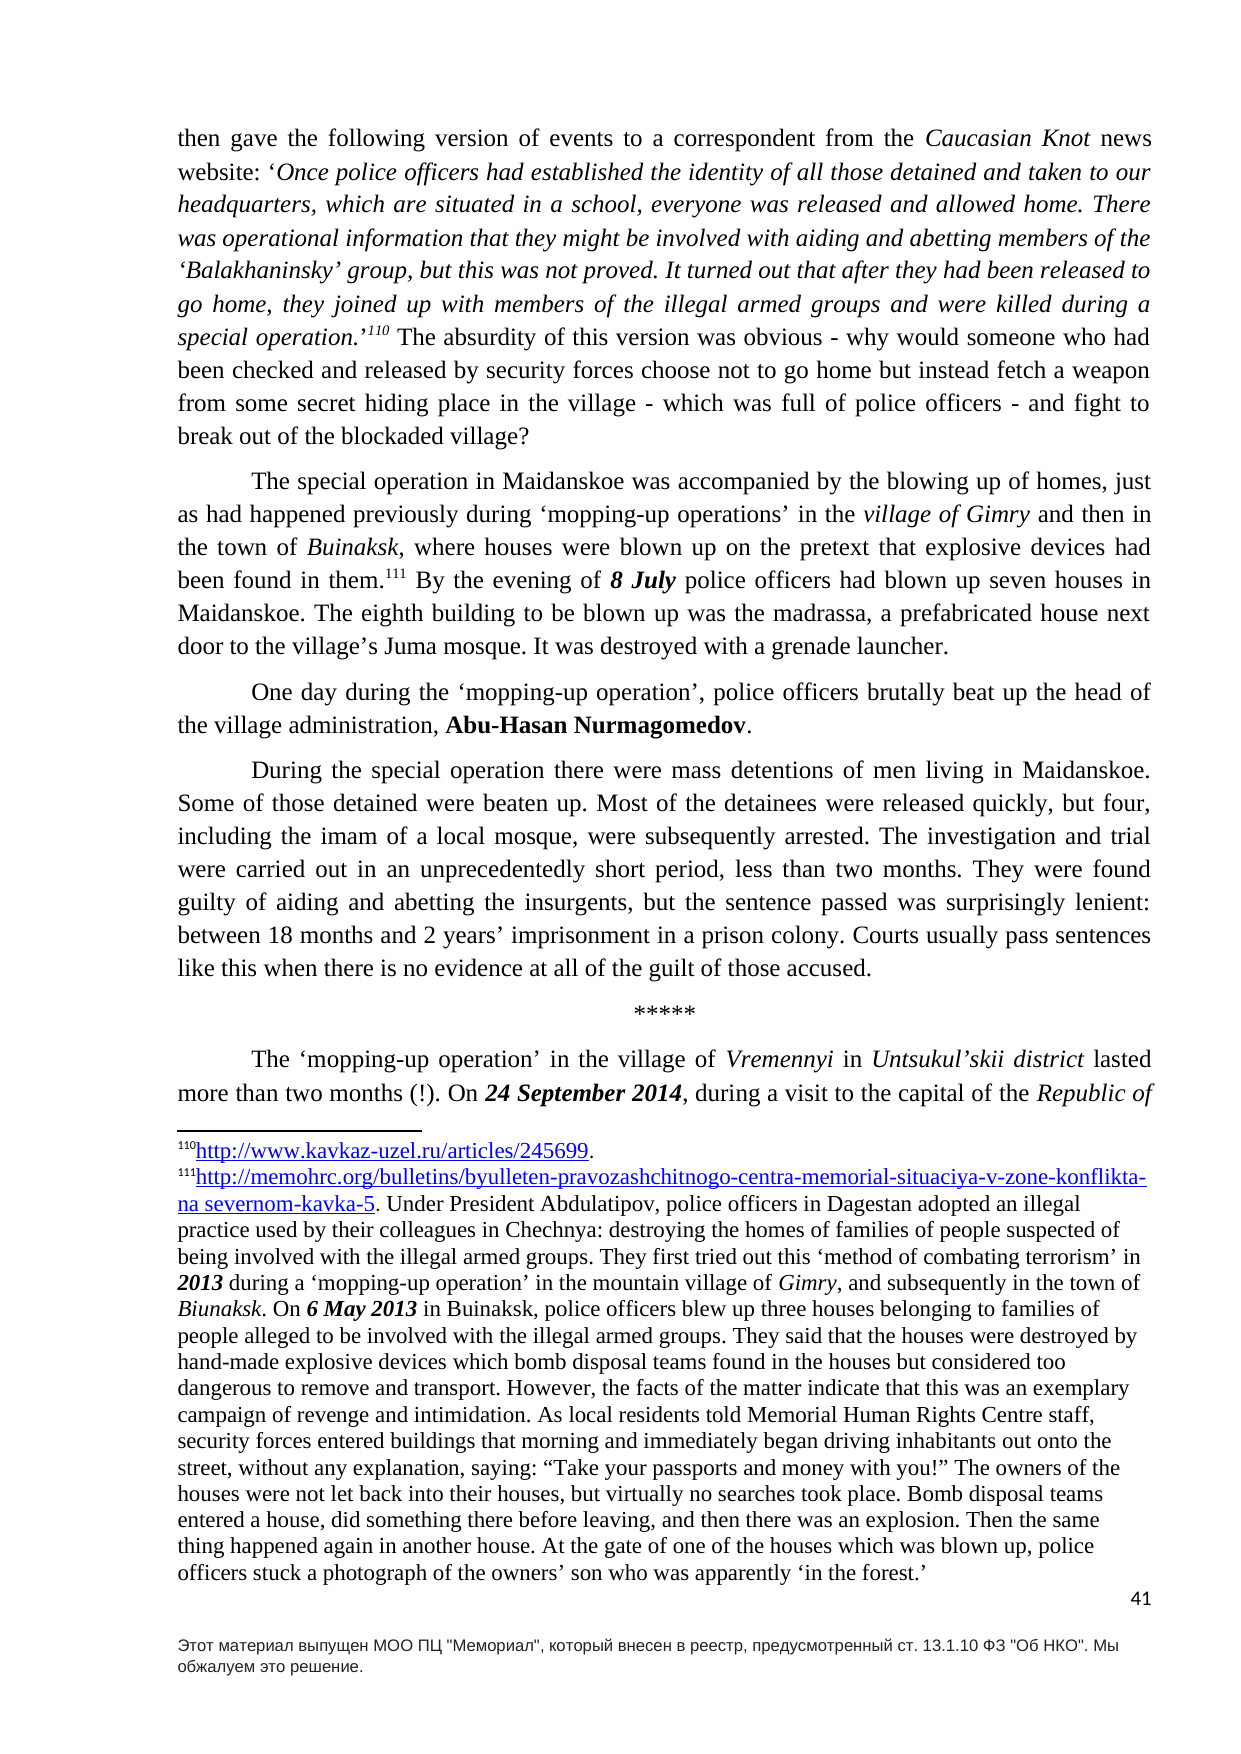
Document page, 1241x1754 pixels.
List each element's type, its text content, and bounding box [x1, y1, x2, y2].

text The ‘mopping-up operation’ in the village of Vremennyi in Untsukul’skii district lasted more than two months (!). On 24 September 2014, during a visit to the capital of the Republic of Dagestan, the representative of the President of the Russian Federation in the North Caucasus Federal District, Sergei Melikov, said: ‘We have moved away from large-scale use of armed forces and military units. Today, precise blows can be applied to armed, insurgent underground groups, and the battle can be fought by law enforcement officers. In the same way, we try not to affect peaceful civilians or infringe their rights, and we especially strive to protect the civilian population from suffering casualties.’ Meanwhile, the methods used during the large-scale special operation in the village of Vremennyi were in flagrant contradiction with the principles declared by President’s representative. [177, 1044, 1152, 1106]
text ***** [177, 999, 1152, 1028]
text During the special operation there were mass detentions of men living in Maidanskoe. Some of those detained were beaten up. Most of the detainees were released quickly, but four, including the imam of a local mosque, were subsequently arrested. The investigation and trial were carried out in an unprecedentedly short period, less than two months. They were found guilty of aiding and abetting the insurgents, but the sentence passed was surprisingly lenient: between 18 months and 2 years’ imprisonment in a prison colony. Courts usually pass sentences like this when there is no evidence at all of the guilt of those accused. [177, 755, 1152, 982]
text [177, 123, 1152, 449]
text One day during the ‘mopping-up operation’, police officers brutally beat up the head of the village administration, Abu-Hasan Nurmagomedov. [177, 677, 1152, 739]
text The special operation in Maidanskoe was accompanied by the blowing up of homes, just as had happened previously during ‘mopping-up operations’ in the village of Gimry and then in the town of Buinaksk, where houses were blown up on the pretext that explosive devices had been found in them. By the evening of 8 July police officers had blown up seven houses in Maidanskoe. The eighth building to be blown up was the madrassa, a prefabricated house next door to the village’s Juma mosque. It was destroyed with a grenade launcher. [177, 466, 1152, 660]
